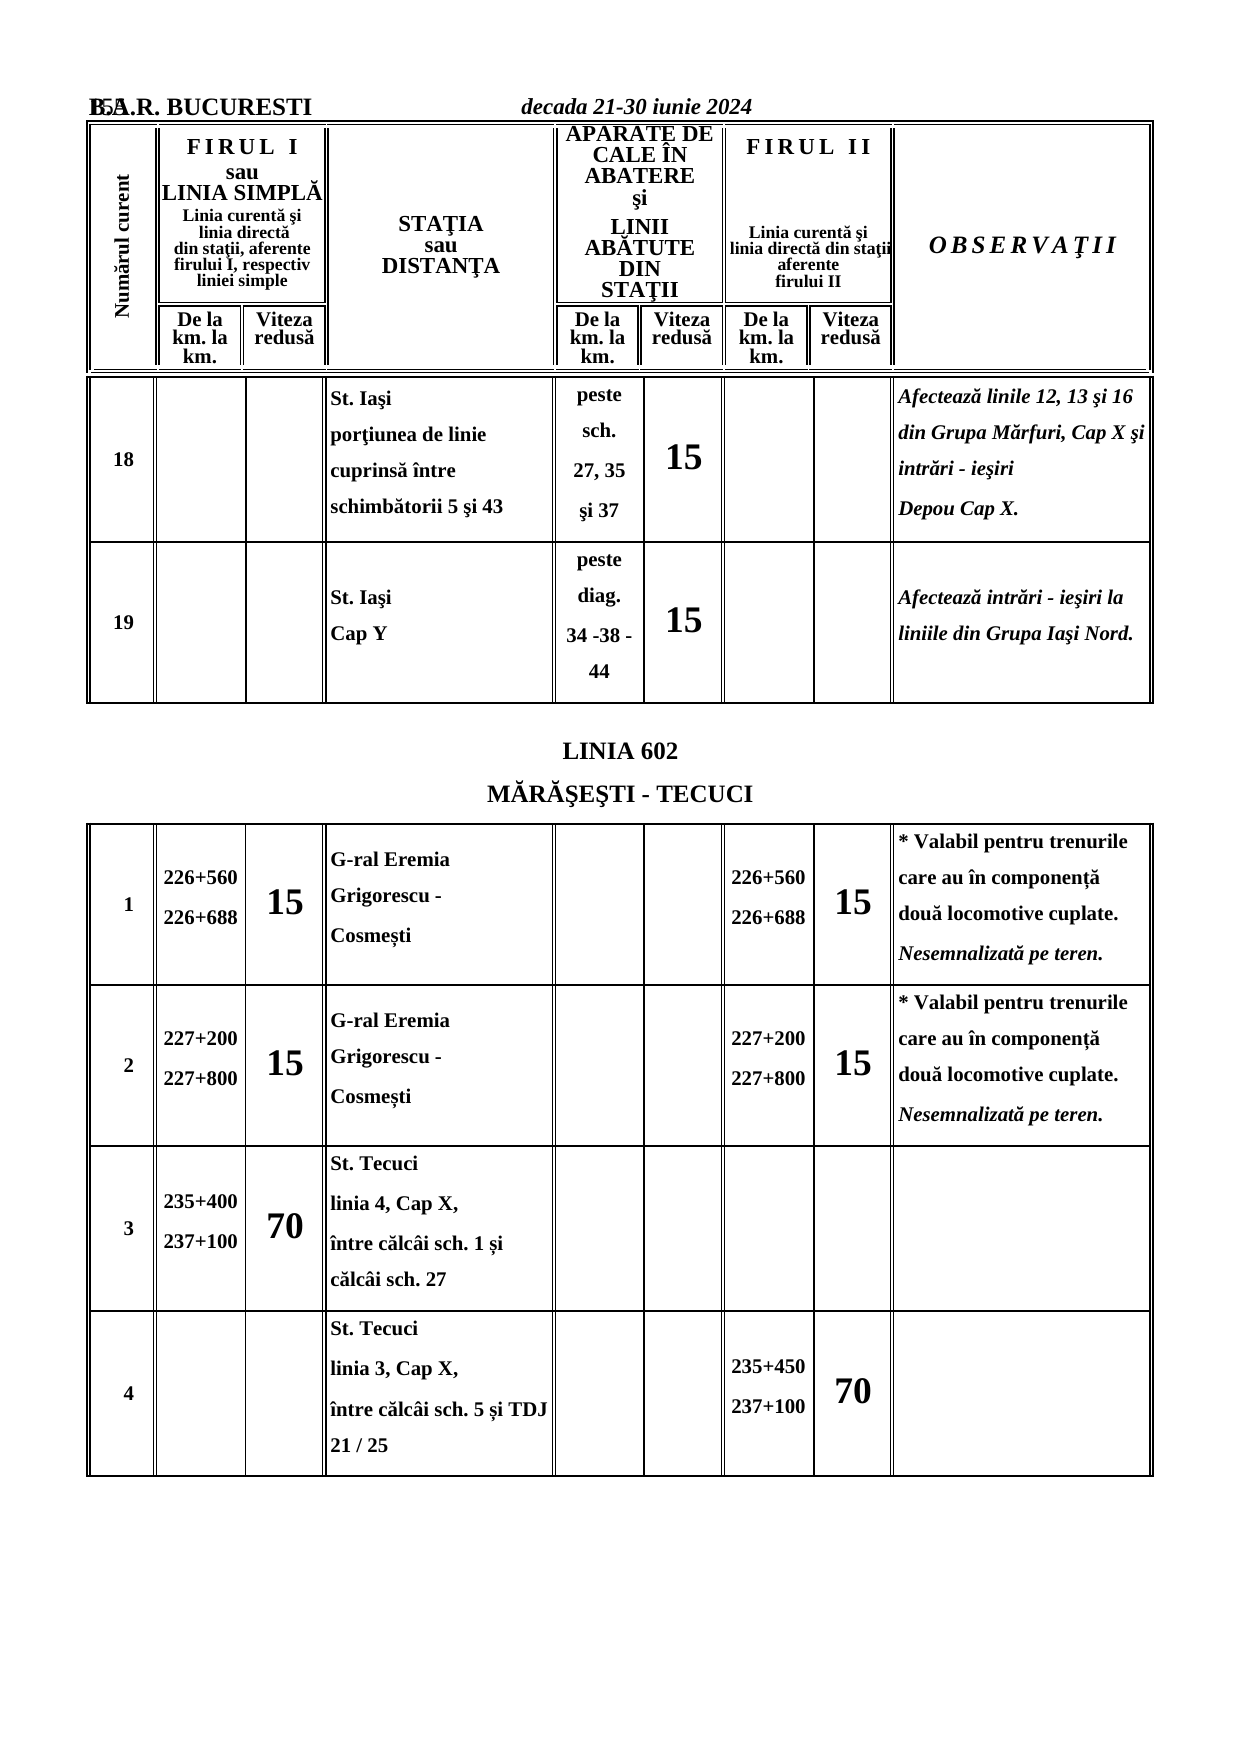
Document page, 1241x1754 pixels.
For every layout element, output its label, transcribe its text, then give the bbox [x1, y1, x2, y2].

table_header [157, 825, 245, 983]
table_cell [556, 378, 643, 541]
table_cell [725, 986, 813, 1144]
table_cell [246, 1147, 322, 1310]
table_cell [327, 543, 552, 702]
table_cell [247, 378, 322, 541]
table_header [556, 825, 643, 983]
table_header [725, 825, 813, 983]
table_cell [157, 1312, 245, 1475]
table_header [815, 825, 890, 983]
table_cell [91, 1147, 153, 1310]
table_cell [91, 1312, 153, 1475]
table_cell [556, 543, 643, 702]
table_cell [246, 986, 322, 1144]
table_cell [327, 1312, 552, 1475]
subtitle MĂRĂŞEŞTI - TECUCI [89, 779, 1152, 808]
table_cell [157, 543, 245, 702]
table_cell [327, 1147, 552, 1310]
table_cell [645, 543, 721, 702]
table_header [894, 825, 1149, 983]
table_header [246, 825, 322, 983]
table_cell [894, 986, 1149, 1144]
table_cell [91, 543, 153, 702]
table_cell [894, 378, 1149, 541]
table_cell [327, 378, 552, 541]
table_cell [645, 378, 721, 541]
subtitle LINIA 602 [89, 736, 1152, 765]
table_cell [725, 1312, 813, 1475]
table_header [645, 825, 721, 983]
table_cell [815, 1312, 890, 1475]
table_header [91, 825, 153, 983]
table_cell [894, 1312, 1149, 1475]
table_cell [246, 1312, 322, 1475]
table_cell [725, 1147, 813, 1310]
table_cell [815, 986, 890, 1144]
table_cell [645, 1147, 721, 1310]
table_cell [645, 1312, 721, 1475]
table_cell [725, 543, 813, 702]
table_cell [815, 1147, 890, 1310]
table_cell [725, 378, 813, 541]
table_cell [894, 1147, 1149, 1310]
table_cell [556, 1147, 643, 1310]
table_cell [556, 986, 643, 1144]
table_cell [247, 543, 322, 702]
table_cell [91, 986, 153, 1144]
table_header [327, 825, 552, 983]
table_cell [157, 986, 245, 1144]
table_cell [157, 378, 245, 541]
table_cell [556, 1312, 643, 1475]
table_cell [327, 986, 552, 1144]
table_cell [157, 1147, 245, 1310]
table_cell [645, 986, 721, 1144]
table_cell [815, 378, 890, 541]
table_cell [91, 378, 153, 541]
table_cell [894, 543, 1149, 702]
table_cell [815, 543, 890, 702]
